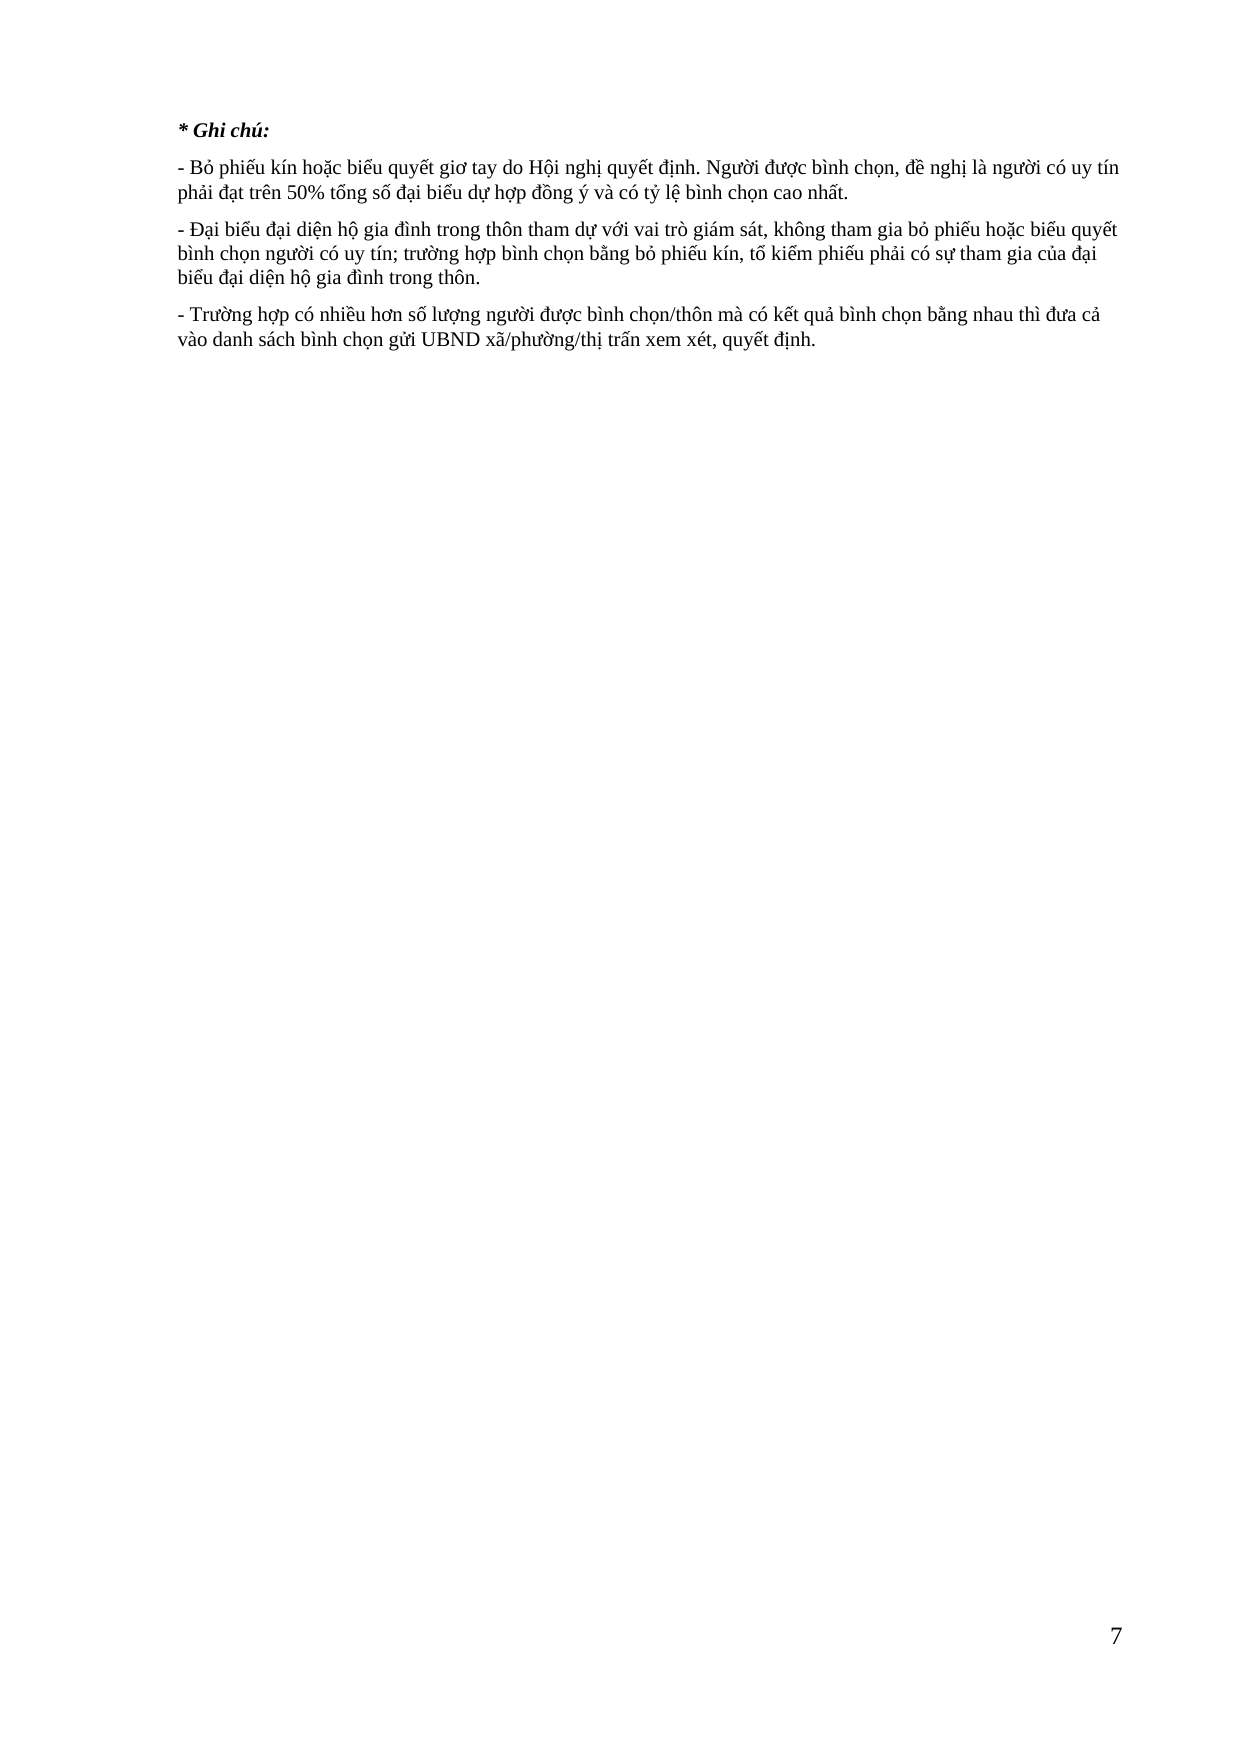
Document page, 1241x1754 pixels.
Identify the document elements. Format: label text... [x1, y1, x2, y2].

text * Ghi chú: [177, 118, 1122, 142]
text - Đại biểu đại diện hộ gia đình trong thôn tham dự với vai trò giám sát, không tham gia bỏ phiếu hoặc biểu quyết bình chọn người có uy tín; trường hợp bình chọn bằng bỏ phiếu kín, tổ kiểm phiếu phải có sự tham gia của đại biểu đại diện hộ gia đình trong thôn. [177, 216, 1122, 289]
text - Trường hợp có nhiều hơn số lượng người được bình chọn/thôn mà có kết quả bình chọn bằng nhau thì đưa cả vào danh sách bình chọn gửi UBND xã/phường/thị trấn xem xét, quyết định. [177, 302, 1122, 351]
text - Bỏ phiếu kín hoặc biểu quyết giơ tay do Hội nghị quyết định. Người được bình chọn, đề nghị là người có uy tín phải đạt trên 50% tổng số đại biểu dự hợp đồng ý và có tỷ lệ bình chọn cao nhất. [177, 155, 1122, 204]
